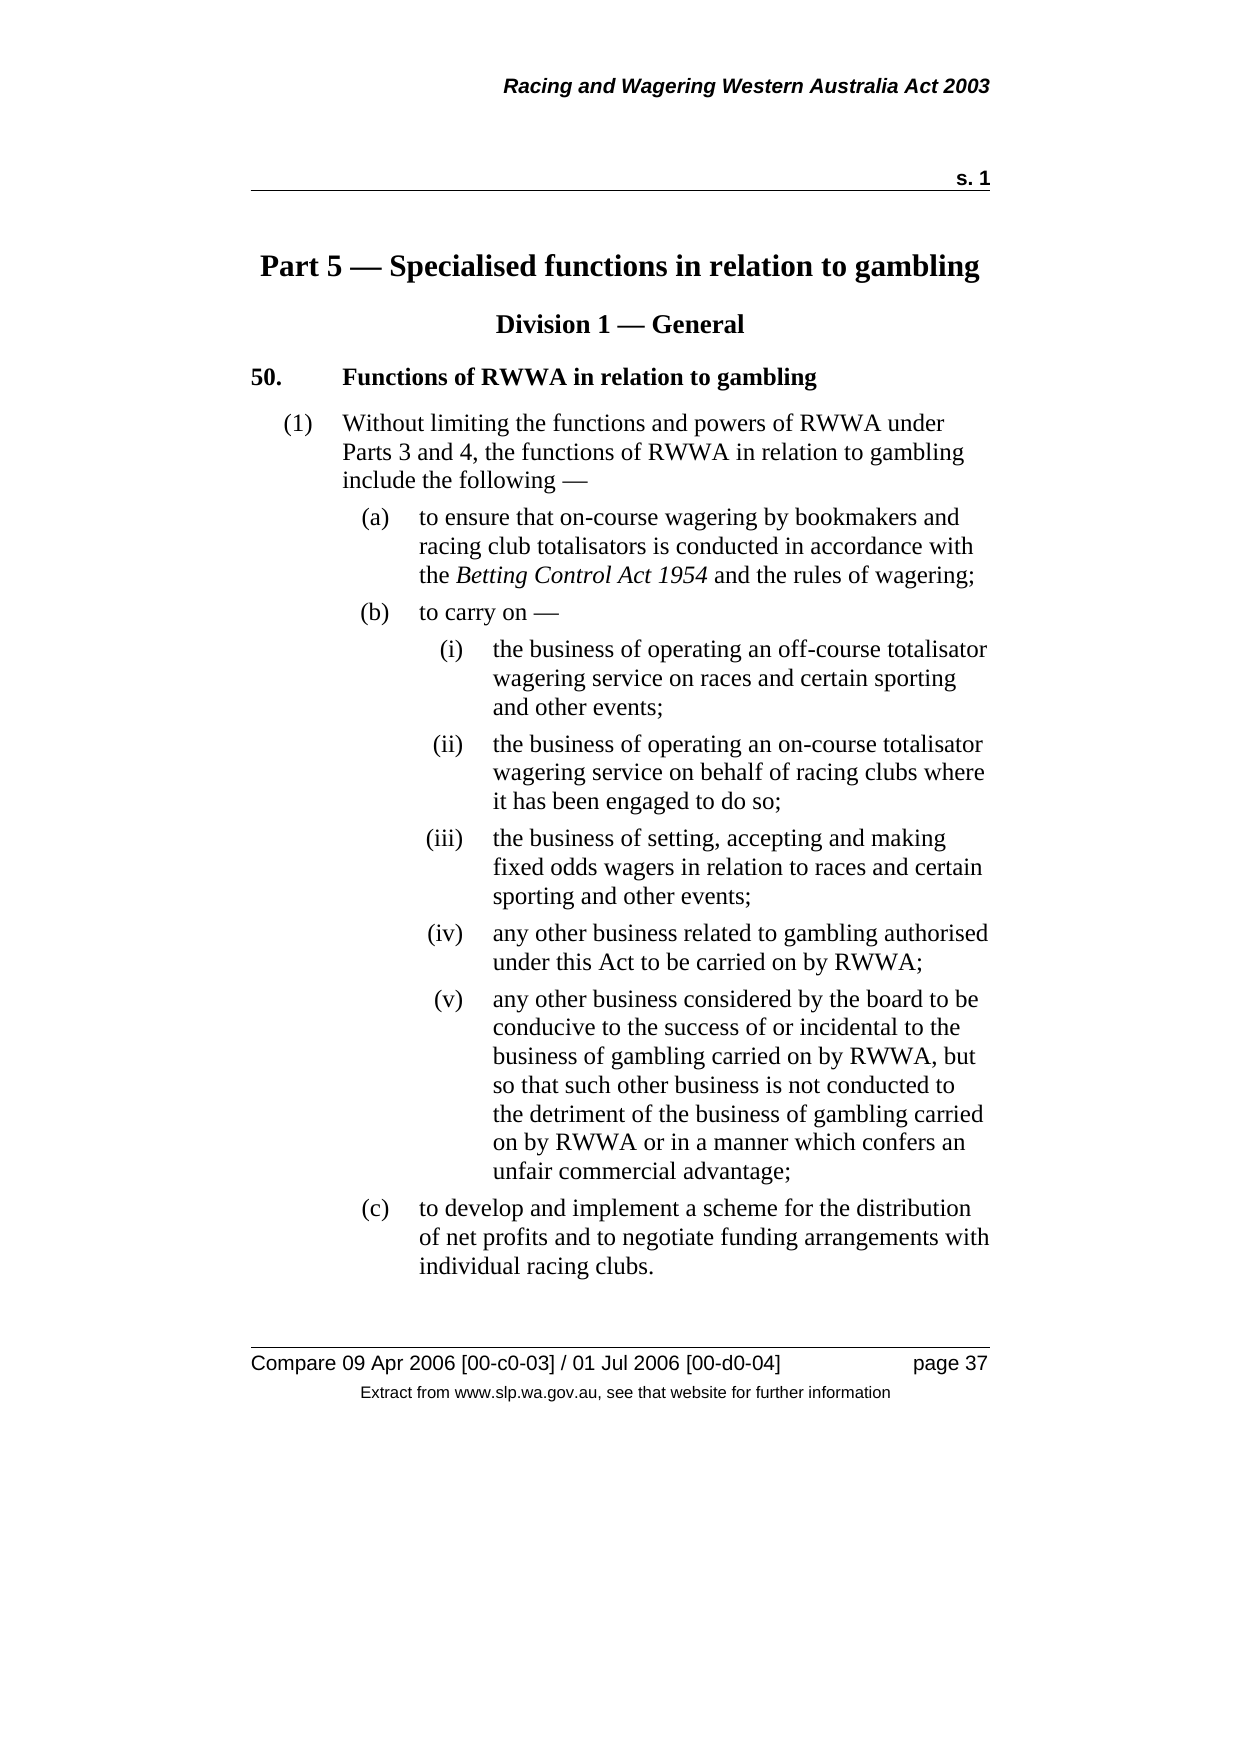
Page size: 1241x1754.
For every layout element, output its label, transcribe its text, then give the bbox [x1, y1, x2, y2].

text (a) to ensure that on-course wagering by bookmakers and racing club totalisators is conducted in accordance with the Betting Control Act 1954 and the rules of wagering; [251, 502, 990, 589]
text (ii) the business of operating an on-course totalisator wagering service on behalf of racing clubs where it has been engaged to do so; [251, 729, 990, 815]
text (b) to carry on — [251, 597, 990, 626]
text (i) the business of operating an off-course totalisator wagering service on races and certain sporting and other events; [251, 634, 990, 720]
subtitle Part 5 — Specialised functions in relation to gambling [251, 247, 990, 283]
text (v) any other business considered by the board to be conducive to the success of or incidental to the business of gambling carried on by RWWA, but so that such other business is not conducted to the detriment of the business of gambling carried on by RWWA or in a manner which confers an unfair commercial advantage; [251, 984, 990, 1185]
text (iii) the business of setting, accepting and making fixed odds wagers in relation to races and certain sporting and other events; [251, 823, 990, 909]
text (iv) any other business related to gambling authorised under this Act to be carried on by RWWA; [251, 918, 990, 975]
subtitle 50. Functions of RWWA in relation to gambling [251, 362, 990, 391]
subtitle Division 1 — General [251, 308, 990, 339]
text (c) to develop and implement a scheme for the distribution of net profits and to negotiate funding arrangements with individual racing clubs. [251, 1193, 990, 1279]
text (1) Without limiting the functions and powers of RWWA under Parts 3 and 4, the functions of RWWA in relation to gambling include the following — [251, 408, 990, 494]
